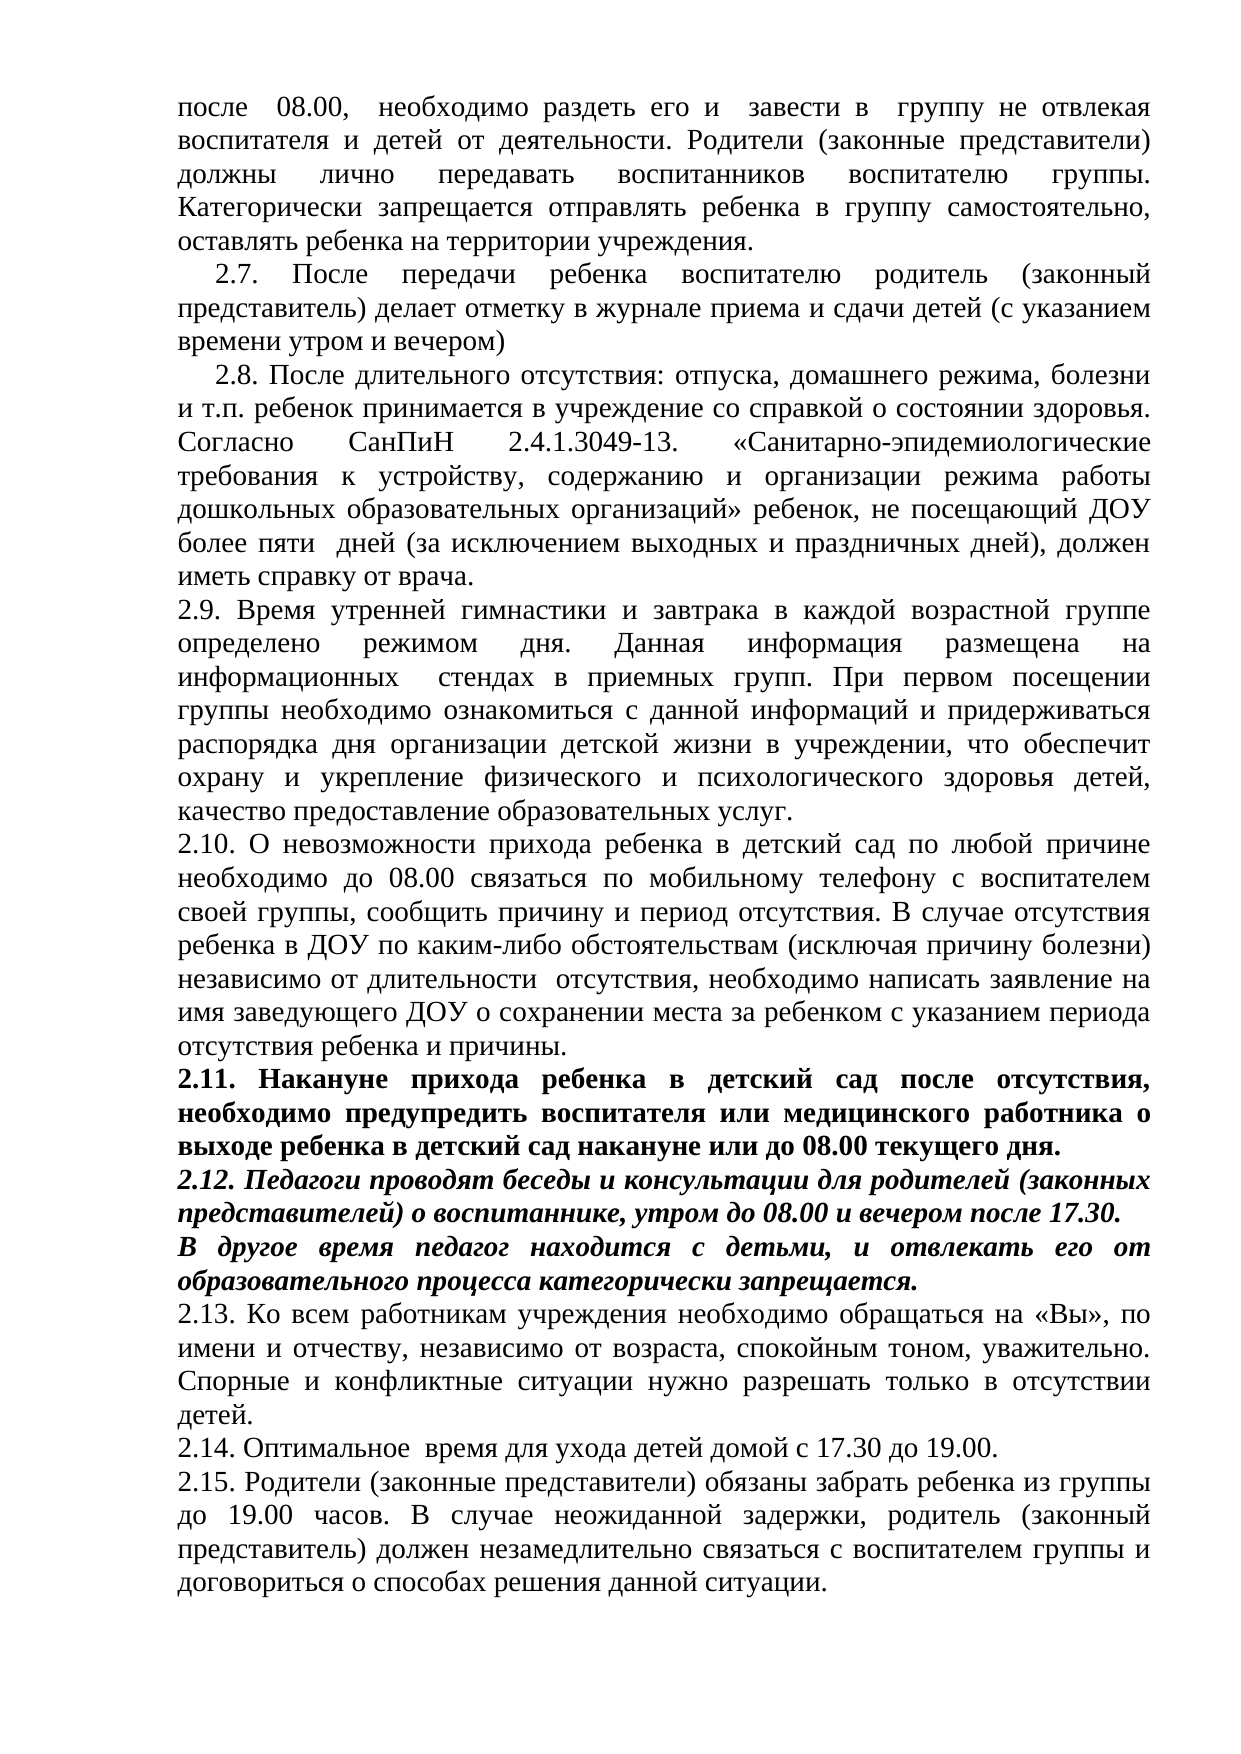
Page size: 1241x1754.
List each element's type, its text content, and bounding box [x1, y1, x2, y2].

text В другое время педагог находится с детьми, и отвлекать его от образовательного процесса категорически запрещается. [177, 1229, 1152, 1296]
text 2.13. Ко всем работникам учреждения необходимо обращаться на «Вы», по имени и отчеству, независимо от возраста, спокойным тоном, уважительно. Спорные и конфликтные ситуации нужно разрешать только в отсутствии детей. [177, 1296, 1152, 1430]
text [177, 89, 1152, 256]
text 2.10. О невозможности прихода ребенка в детский сад по любой причине необходимо до 08.00 связаться по мобильному телефону с воспитателем своей группы, сообщить причину и период отсутствия. В случае отсутствия ребенка в ДОУ по каким-либо обстоятельствам (исключая причину болезни) независимо от длительности отсутствия, необходимо написать заявление на имя заведующего ДОУ о сохранении места за ребенком с указанием периода отсутствия ребенка и причины. [177, 827, 1152, 1061]
text 2.7. После передачи ребенка воспитателю родитель (законный представитель) делает отметку в журнале приема и сдачи детей (с указанием времени утром и вечером) [177, 256, 1152, 357]
text 2.12. Педагоги проводят беседы и консультации для родителей (законных представителей) о воспитаннике, утром до 08.00 и вечером после 17.30. [177, 1162, 1152, 1229]
text 2.9. Время утренней гимнастики и завтрака в каждой возрастной группе определено режимом дня. Данная информация размещена на информационных стендах в приемных групп. При первом посещении группы необходимо ознакомиться с данной информаций и придерживаться распорядка дня организации детской жизни в учреждении, что обеспечит охрану и укрепление физического и психологического здоровья детей, качество предоставление образовательных услуг. [177, 592, 1152, 827]
text 2.11. Накануне прихода ребенка в детский сад после отсутствия, необходимо предупредить воспитателя или медицинского работника о выходе ребенка в детский сад накануне или до 08.00 текущего дня. [177, 1061, 1152, 1162]
text 2.8. После длительного отсутствия: отпуска, домашнего режима, болезни и т.п. ребенок принимается в учреждение со справкой о состоянии здоровья. Согласно СанПиН 2.4.1.3049-13. «Санитарно-эпидемиологические требования к устройству, содержанию и организации режима работы дошкольных образовательных организаций» ребенок, не посещающий ДОУ более пяти дней (за исключением выходных и праздничных дней), должен иметь справку от врача. [177, 357, 1152, 592]
text 2.14. Оптимальное время для ухода детей домой с 17.30 до 19.00. [177, 1430, 1152, 1464]
text 2.15. Родители (законные представители) обязаны забрать ребенка из группы до 19.00 часов. В случае неожиданной задержки, родитель (законный представитель) должен незамедлительно связаться с воспитателем группы и договориться о способах решения данной ситуации. [177, 1464, 1152, 1598]
